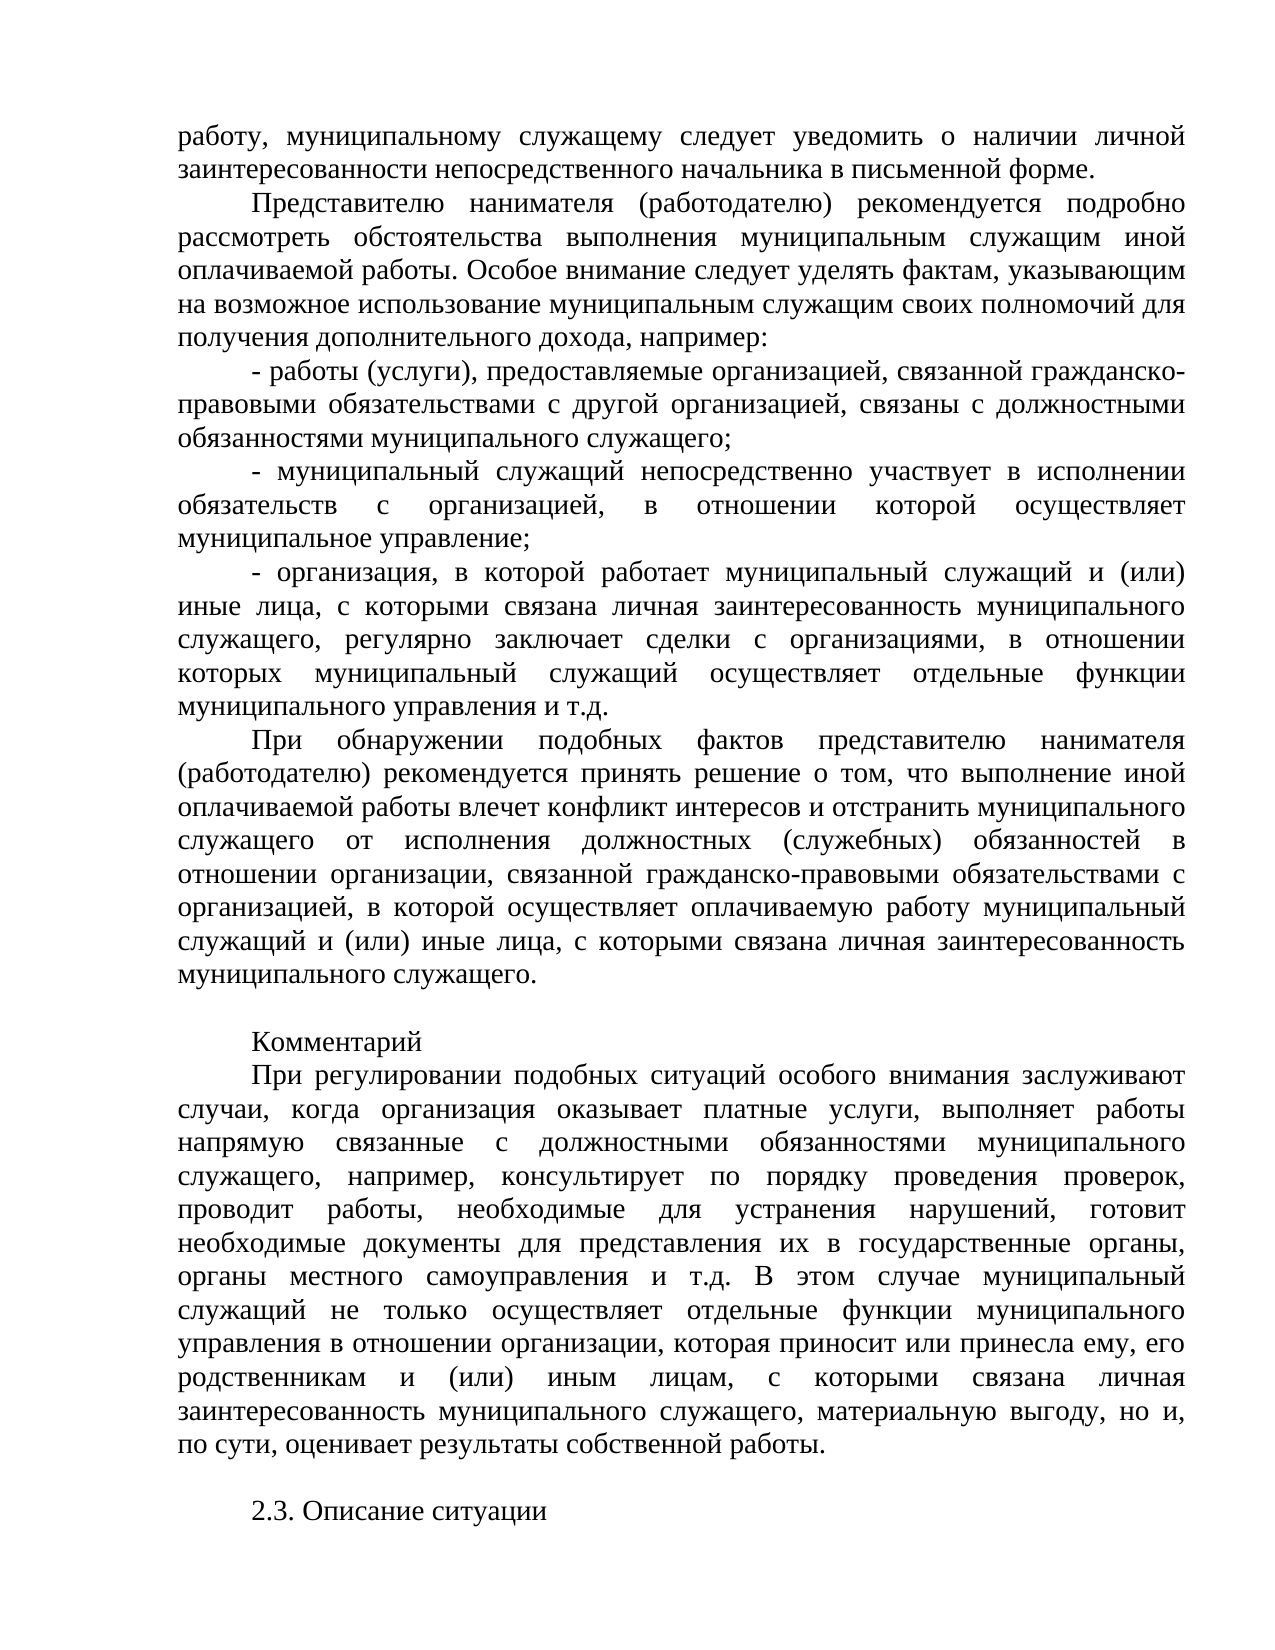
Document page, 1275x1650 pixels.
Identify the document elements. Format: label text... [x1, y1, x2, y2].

text - муниципальный служащий непосредственно участвует в исполнении обязательств с организацией, в отношении которой осуществляет муниципальное управление; [177, 453, 1186, 554]
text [177, 118, 1186, 185]
text 2.3. Описание ситуации [177, 1493, 1186, 1527]
text - работы (услуги), предоставляемые организацией, связанной гражданско-правовыми обязательствами с другой организацией, связаны с должностными обязанностями муниципального служащего; [177, 353, 1186, 453]
text Комментарий [177, 1024, 1186, 1057]
text При обнаружении подобных фактов представителю нанимателя (работодателю) рекомендуется принять решение о том, что выполнение иной оплачиваемой работы влечет конфликт интересов и отстранить муниципального служащего от исполнения должностных (служебных) обязанностей в отношении организации, связанной гражданско-правовыми обязательствами с организацией, в которой осуществляет оплачиваемую работу муниципальный служащий и (или) иные лица, с которыми связана личная заинтересованность муниципального служащего. [177, 722, 1186, 990]
text При регулировании подобных ситуаций особого внимания заслуживают случаи, когда организация оказывает платные услуги, выполняет работы напрямую связанные с должностными обязанностями муниципального служащего, например, консультирует по порядку проведения проверок, проводит работы, необходимые для устранения нарушений, готовит необходимые документы для представления их в государственные органы, органы местного самоуправления и т.д. В этом случае муниципальный служащий не только осуществляет отдельные функции муниципального управления в отношении организации, которая приносит или принесла ему, его родственникам и (или) иным лицам, с которыми связана личная заинтересованность муниципального служащего, материальную выгоду, но и, по сути, оценивает результаты собственной работы. [177, 1057, 1186, 1460]
text - организация, в которой работает муниципальный служащий и (или) иные лица, с которыми связана личная заинтересованность муниципального служащего, регулярно заключает сделки с организациями, в отношении которых муниципальный служащий осуществляет отдельные функции муниципального управления и т.д. [177, 554, 1186, 722]
text Представителю нанимателя (работодателю) рекомендуется подробно рассмотреть обстоятельства выполнения муниципальным служащим иной оплачиваемой работы. Особое внимание следует уделять фактам, указывающим на возможное использование муниципальным служащим своих полномочий для получения дополнительного дохода, например: [177, 185, 1186, 353]
